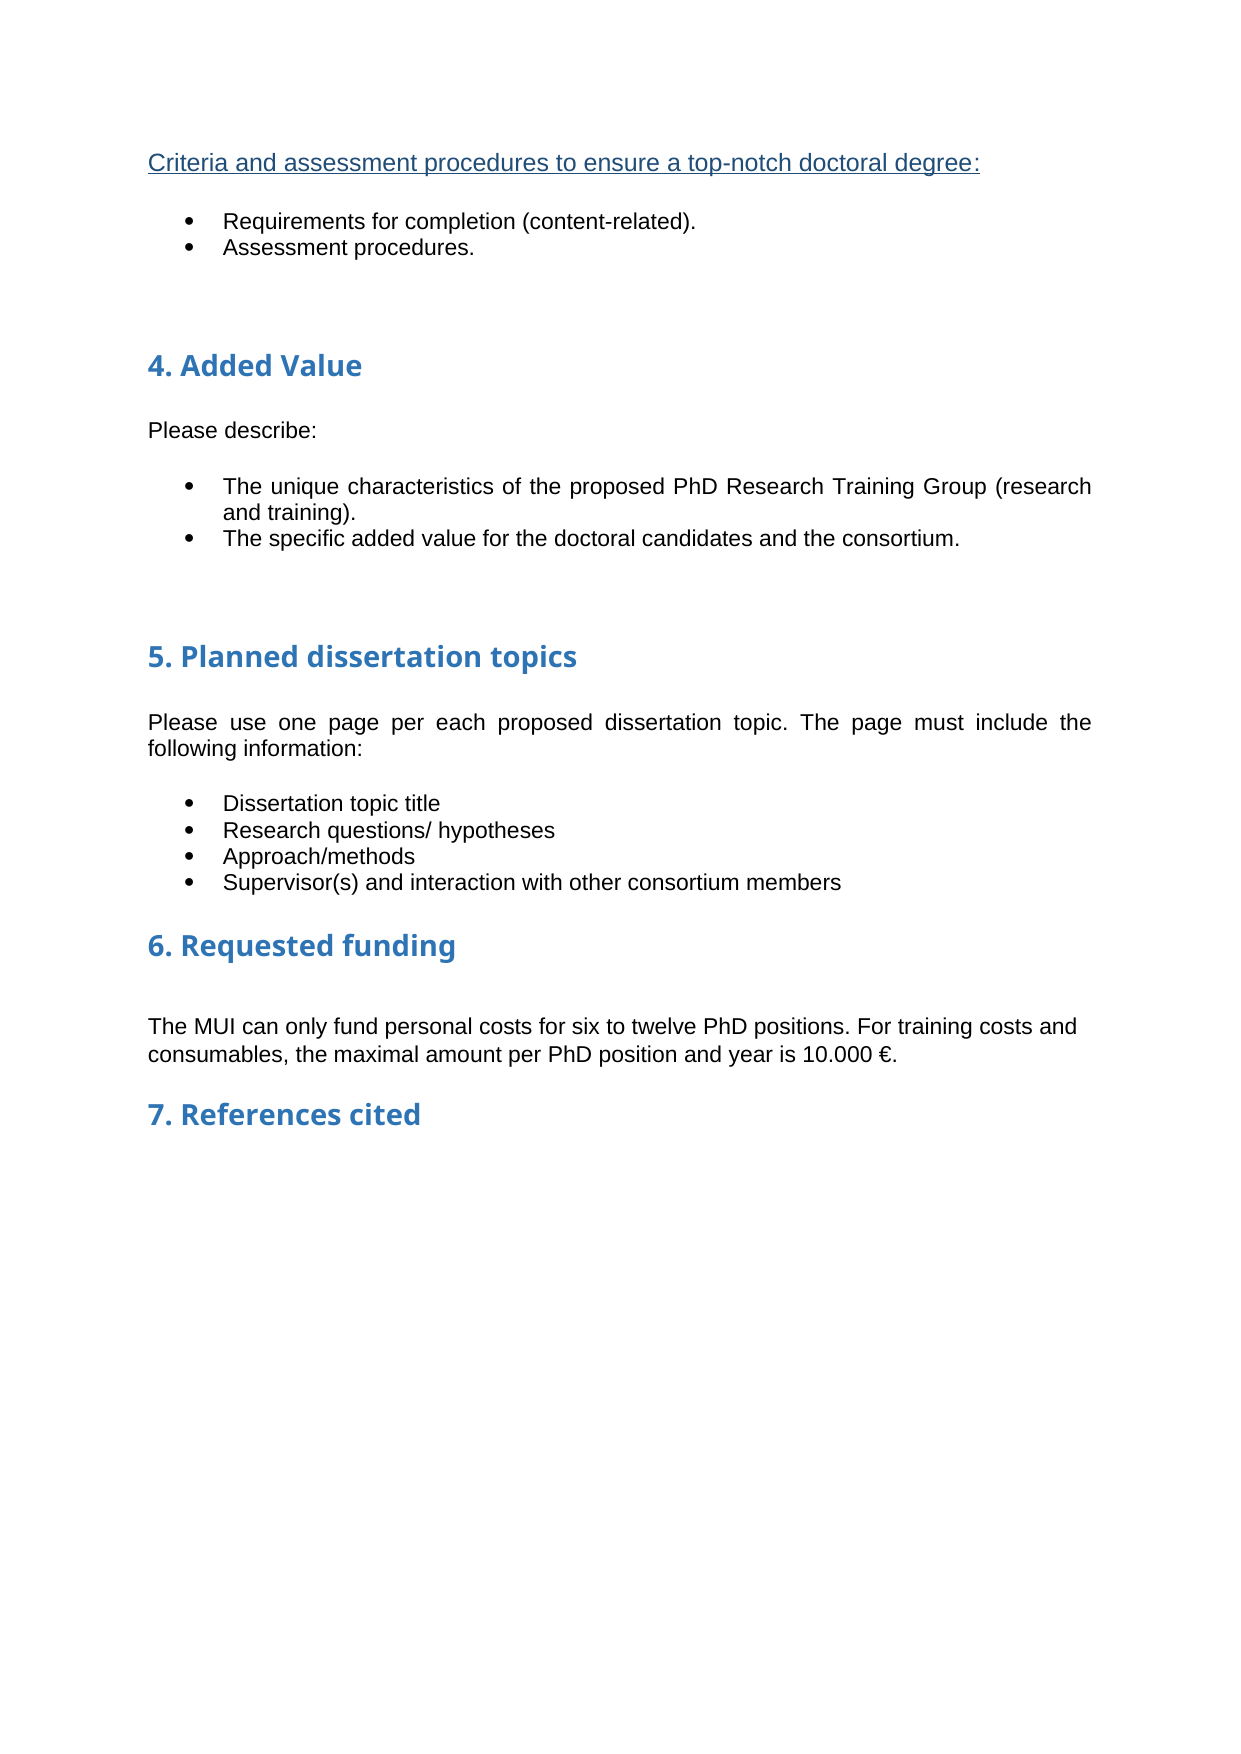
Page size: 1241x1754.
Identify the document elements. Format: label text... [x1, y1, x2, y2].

text 6. Requested funding [148, 925, 1093, 964]
list Research questions/ hypotheses [185, 817, 1093, 843]
text The MUI can only fund personal costs for six to twelve PhD positions. For training costs and consumables, the maximal amount per PhD position and year is 10.000 €. [148, 1013, 1093, 1068]
list Approach/methods [185, 843, 1093, 869]
list Requirements for completion (content-related). [185, 208, 1093, 234]
text 7. References cited [148, 1095, 1093, 1134]
list The specific added value for the doctoral candidates and the consortium. [185, 525, 1093, 552]
list Supervisor(s) and interaction with other consortium members [185, 869, 1093, 896]
list The unique characteristics of the proposed PhD Research Training Group (research and training). [185, 473, 1093, 525]
text Please use one page per each proposed dissertation topic. The page must include the following information: [148, 708, 1093, 761]
list Dissertation topic title [185, 790, 1093, 817]
list Assessment procedures. [185, 234, 1093, 261]
text 4. Added Value [148, 345, 1093, 385]
text Criteria and assessment procedures to ensure a top-notch doctoral degree: [148, 148, 1093, 176]
text Please describe: [148, 417, 1093, 443]
text 5. Planned dissertation topics [148, 636, 1093, 676]
